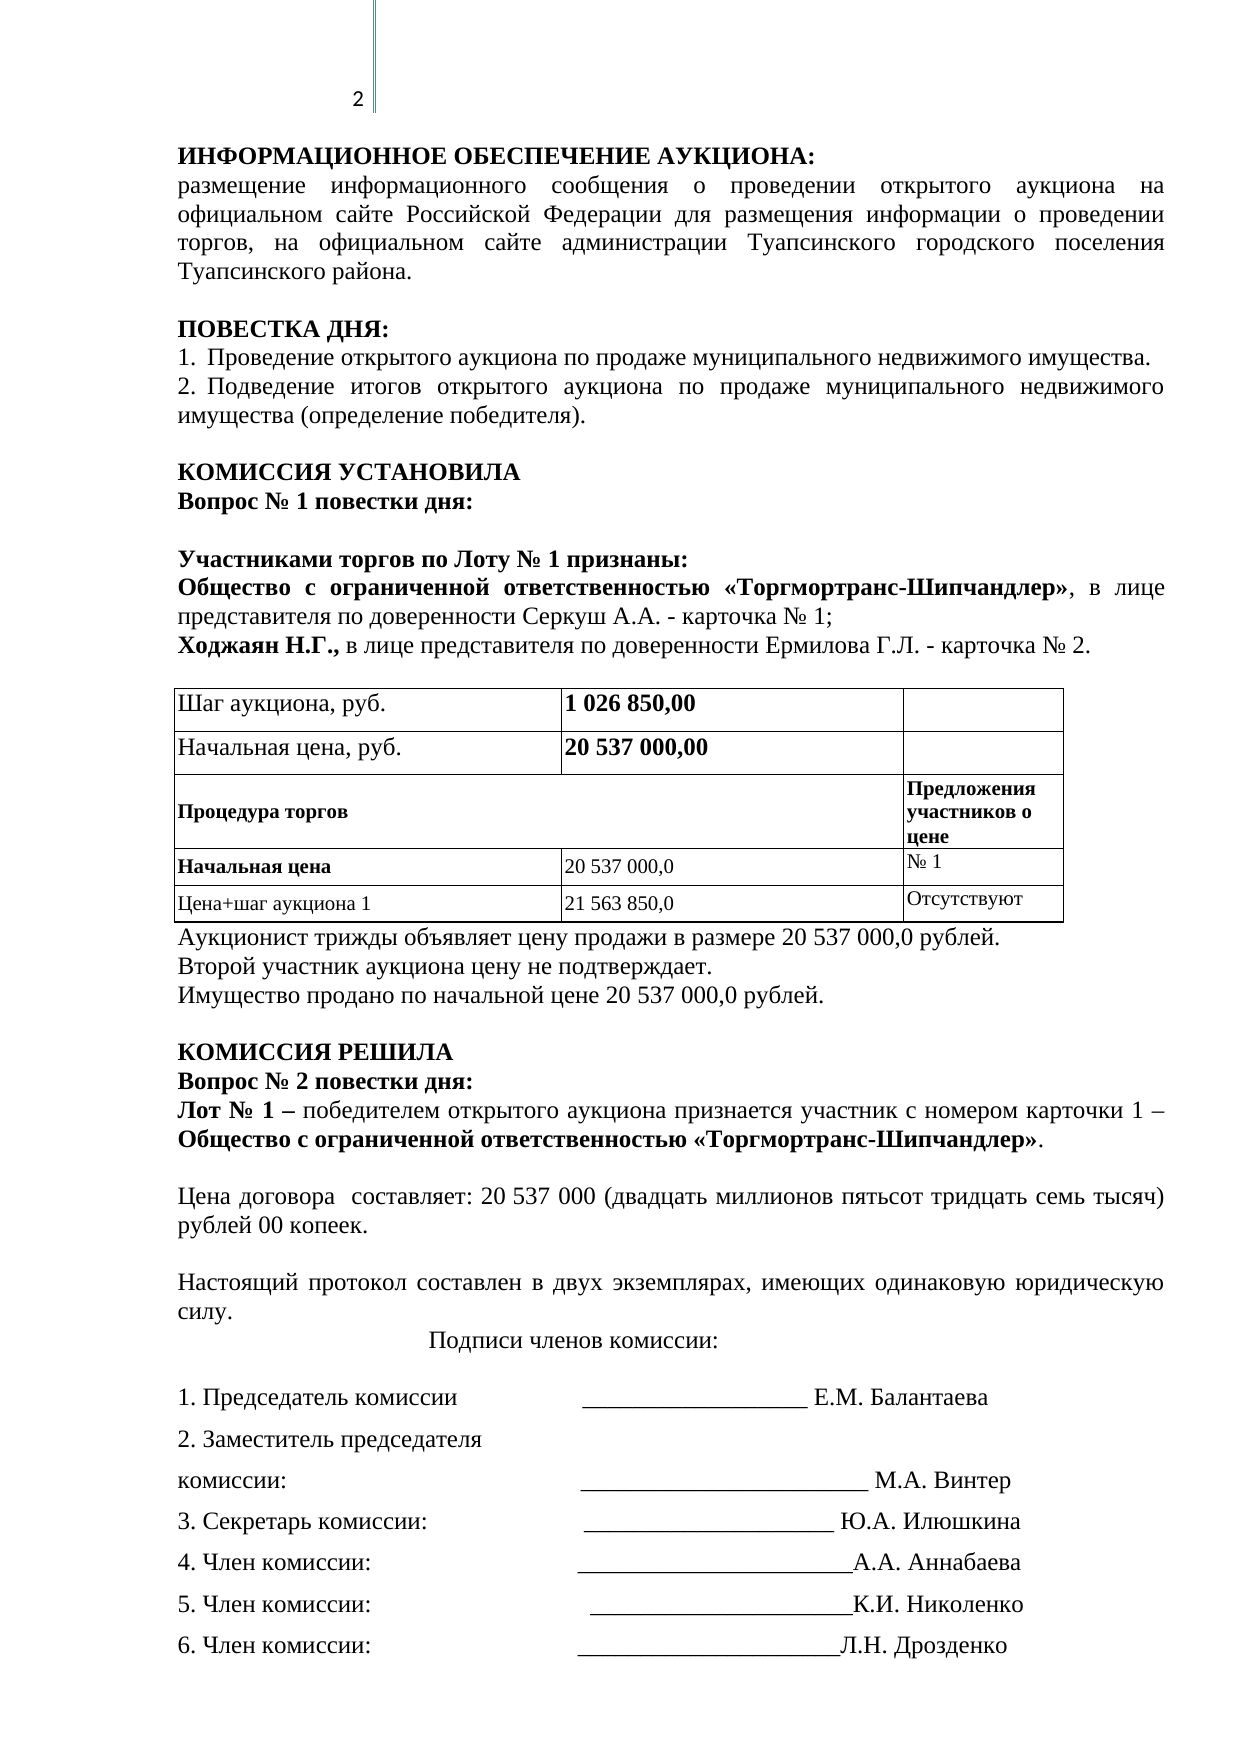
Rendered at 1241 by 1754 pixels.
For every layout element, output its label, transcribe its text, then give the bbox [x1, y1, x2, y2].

list Проведение открытого аукциона по продаже муниципального недвижимого имущества. [177, 342, 1165, 371]
text Аукционист трижды объявляет цену продажи в размере 20 537 000,0 рублей. [177, 922, 1165, 951]
table_cell Предложения участников о цене [904, 775, 1063, 848]
table_cell 20 537 000,0 [562, 849, 903, 884]
text Второй участник аукциона цену не подтверждает. [177, 951, 1165, 980]
text размещение информационного сообщения о проведении открытого аукциона на официальном сайте Российской Федерации для размещения информации о проведении торгов, на официальном сайте администрации Туапсинского городского поселения Туапсинского района. [177, 170, 1165, 285]
text ПОВЕСТКА ДНЯ: [177, 314, 1165, 342]
text комиссии: _______________________ М.А. Винтер [177, 1465, 1165, 1494]
table_cell 21 563 850,0 [562, 886, 903, 921]
table_cell Начальная цена [175, 849, 561, 884]
text Ходжаян Н.Г., в лице представителя по доверенности Ермилова Г.Л. - карточка № 2. [177, 630, 1165, 659]
text 4. Член комиссии: ______________________А.А. Аннабаева [177, 1547, 1165, 1576]
table_cell 20 537 000,00 [562, 732, 903, 774]
text Лот № 1 – победителем открытого аукциона признается участник с номером карточки 1 – Общество с ограниченной ответственностью «Торгмортранс-Шипчандлер». [177, 1095, 1165, 1152]
list Подведение итогов открытого аукциона по продаже муниципального недвижимого имущества (определение победителя). [177, 371, 1165, 429]
table_header 1 026 850,00 [562, 689, 903, 731]
text 5. Член комиссии: _____________________К.И. Николенко [177, 1589, 1165, 1617]
table_cell Цена+шаг аукциона 1 [175, 886, 561, 921]
text Вопрос № 1 повестки дня: [177, 486, 1165, 515]
text 6. Член комиссии: _____________________Л.Н. Дрозденко [177, 1630, 1167, 1659]
table_cell № 1 [904, 849, 1063, 884]
text Подписи членов комиссии: [428, 1325, 1165, 1354]
text 2. Заместитель председателя [177, 1424, 1165, 1452]
table_header Шаг аукциона, руб. [175, 689, 561, 731]
table_cell Отсутствуют [904, 886, 1063, 921]
text Вопрос № 2 повестки дня: [177, 1066, 1165, 1095]
text 3. Секретарь комиссии: ____________________ Ю.А. Илюшкина [177, 1506, 1165, 1535]
text Настоящий протокол составлен в двух экземплярах, имеющих одинаковую юридическую силу. [177, 1267, 1165, 1325]
text Общество с ограниченной ответственностью «Торгмортранс-Шипчандлер», в лице представителя по доверенности Серкуш А.А. - карточка № 1; [177, 572, 1165, 630]
text ИНФОРМАЦИОННОЕ ОБЕСПЕЧЕНИЕ АУКЦИОНА: [177, 141, 1165, 170]
text КОМИССИЯ УСТАНОВИЛА [177, 457, 1165, 486]
text КОМИССИЯ РЕШИЛА [177, 1037, 1165, 1066]
table_cell Процедура торгов [175, 775, 903, 848]
table_header [904, 689, 1063, 731]
text Имущество продано по начальной цене 20 537 000,0 рублей. [177, 980, 1165, 1009]
text Участниками торгов по Лоту № 1 признаны: [177, 544, 1165, 572]
text 1. Председатель комиссии __________________ Е.М. Балантаева [177, 1382, 1165, 1411]
text Цена договора составляет: 20 537 000 (двадцать миллионов пятьсот тридцать семь тысяч) рублей 00 копеек. [177, 1181, 1165, 1239]
table_cell [904, 732, 1063, 774]
table_cell Начальная цена, руб. [175, 732, 561, 774]
